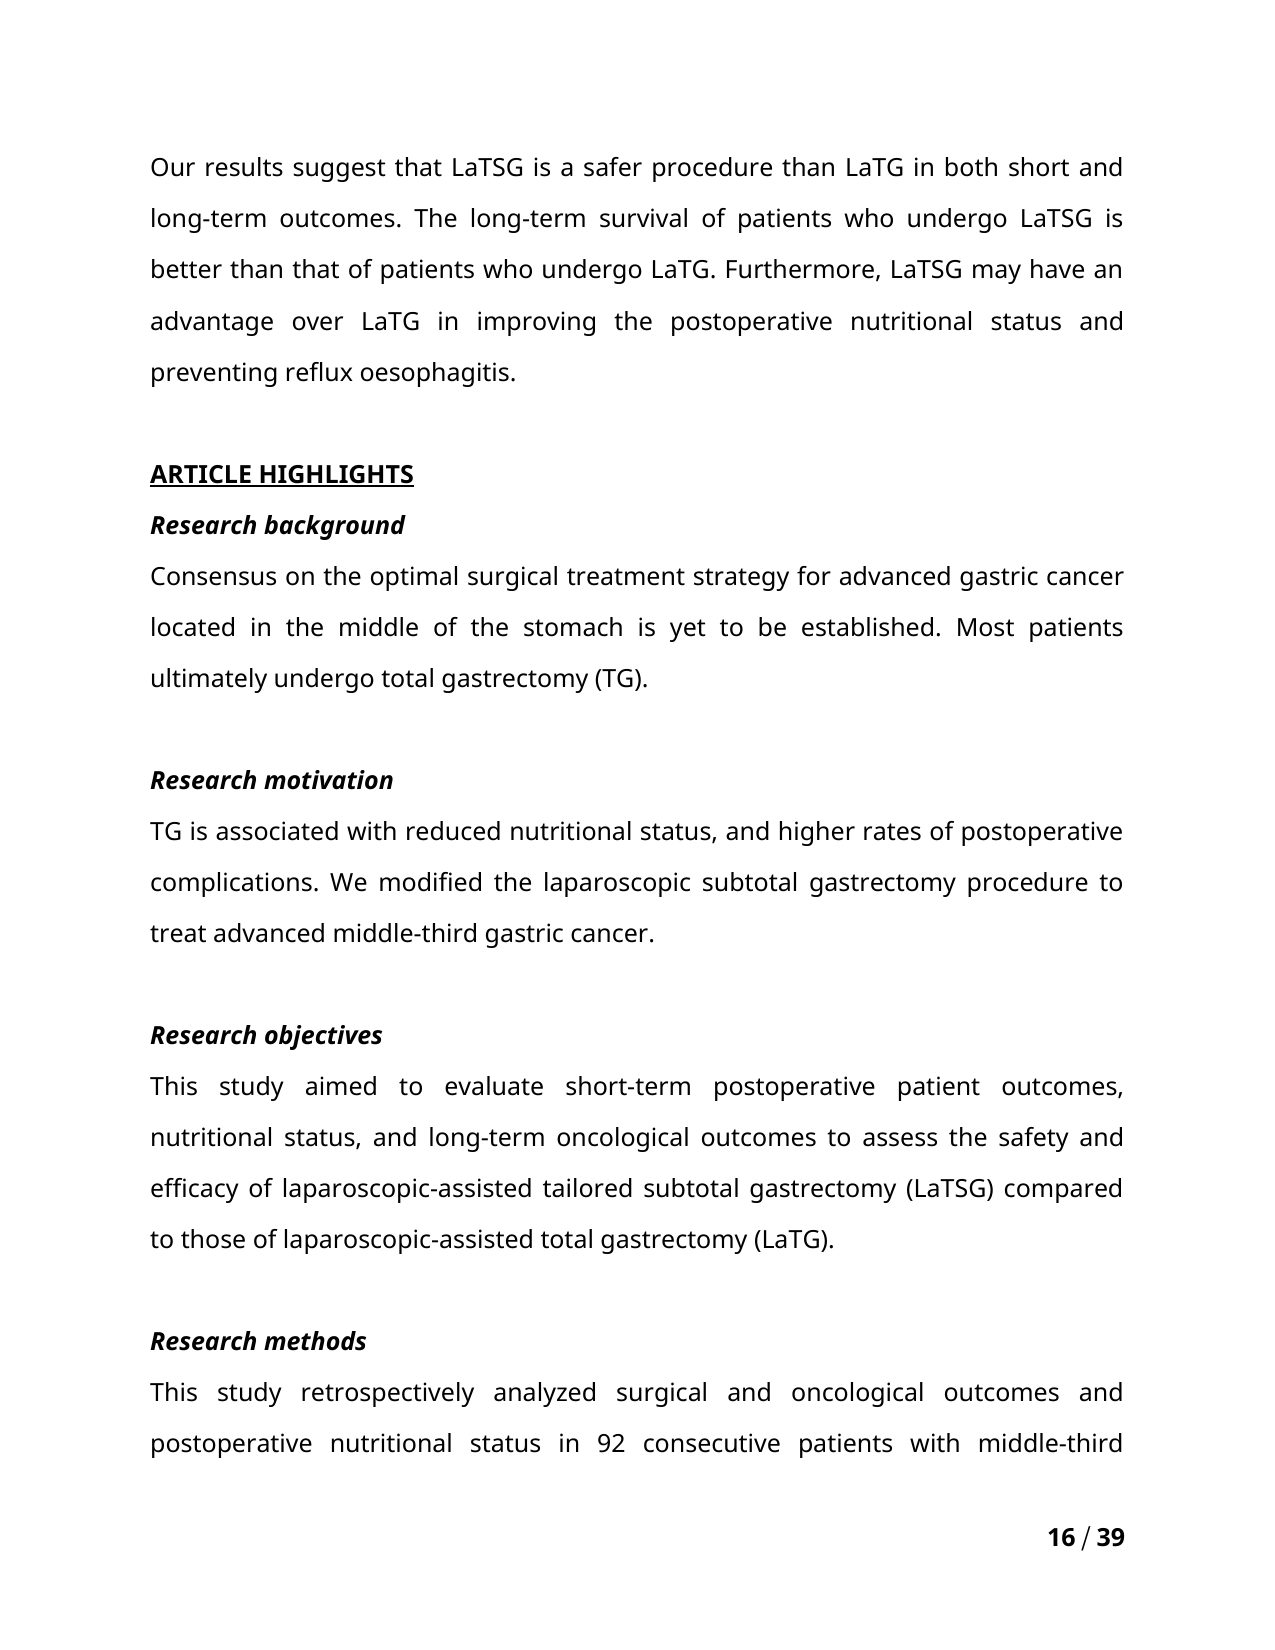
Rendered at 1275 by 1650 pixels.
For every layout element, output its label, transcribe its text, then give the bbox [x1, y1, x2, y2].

text TG is associated with reduced nutritional status, and higher rates of postoperative complications. We modified the laparoscopic subtotal gastrectomy procedure to treat advanced middle-third gastric cancer. [150, 813, 1125, 950]
text Research methods [150, 1324, 1125, 1358]
text Our results suggest that LaTSG is a safer procedure than LaTG in both short and long-term outcomes. The long-term survival of patients who undergo LaTSG is better than that of patients who undergo LaTG. Furthermore, LaTSG may have an advantage over LaTG in improving the postoperative nutritional status and preventing reflux oesophagitis. [150, 150, 1125, 388]
text This study aimed to evaluate short-term postoperative patient outcomes, nutritional status, and long-term oncological outcomes to assess the safety and efficacy of laparoscopic-assisted tailored subtotal gastrectomy (LaTSG) compared to those of laparoscopic-assisted total gastrectomy (LaTG). [150, 1069, 1125, 1256]
text Consensus on the optimal surgical treatment strategy for advanced gastric cancer located in the middle of the stomach is yet to be established. Most patients ultimately undergo total gastrectomy (TG). [150, 558, 1125, 694]
text Research background [150, 507, 1125, 541]
text ARTICLE HIGHLIGHTS [150, 456, 1125, 490]
text Research motivation [150, 762, 1125, 797]
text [150, 1375, 1125, 1460]
text Research objectives [150, 1018, 1125, 1052]
